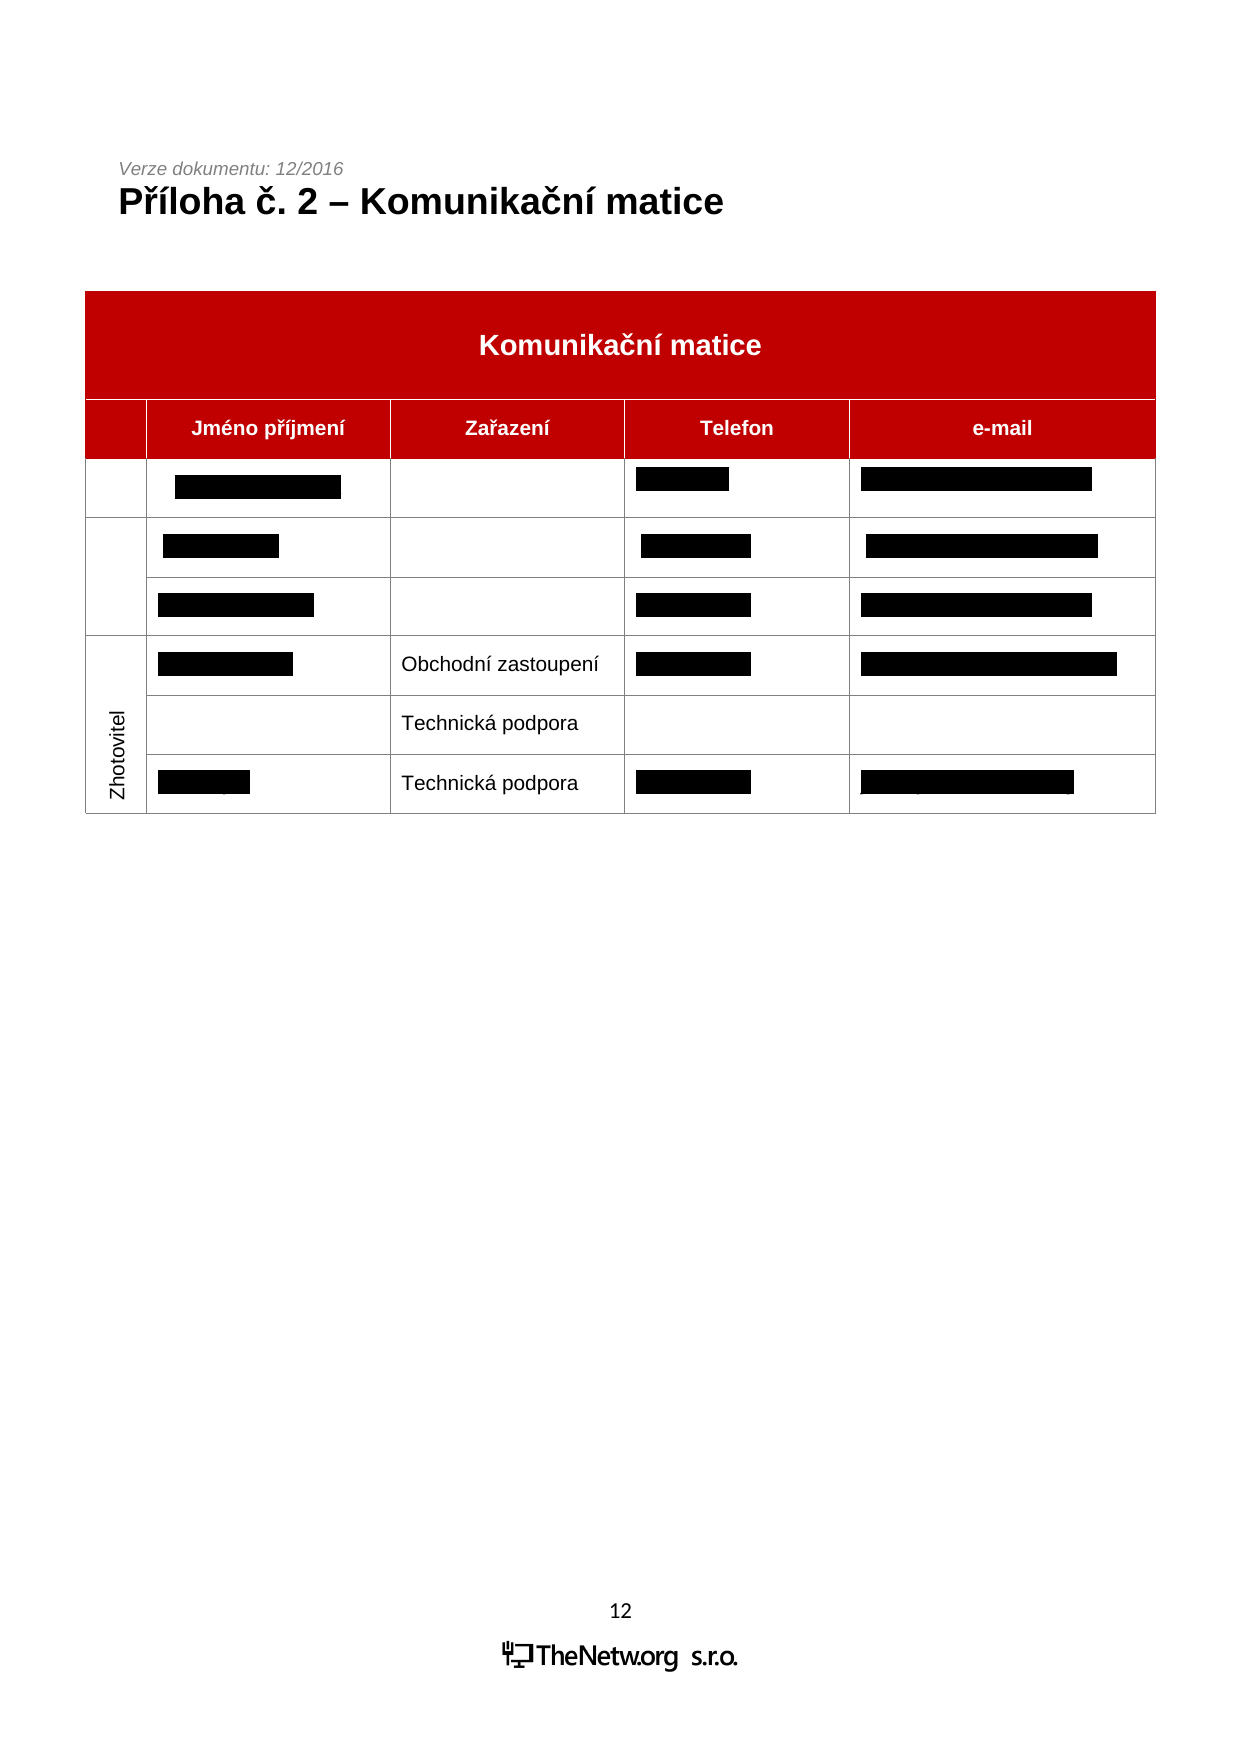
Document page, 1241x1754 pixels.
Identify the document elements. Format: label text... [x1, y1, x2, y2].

table_cell 731 333 454731 333 454 [850, 518, 1155, 576]
table_cell Telefon [625, 400, 849, 458]
table_cell xxxxxxxxxxxxxxxx [147, 459, 390, 517]
table_cell [391, 459, 624, 517]
table_cell 731 333 454731 333 454 [850, 578, 1155, 635]
table_cell Technická podpora [391, 696, 624, 753]
table_cell 739 963 757 [625, 755, 849, 813]
table_cell 731 333731 [625, 518, 849, 576]
picture [501, 1639, 739, 1673]
table_cell 731 333 454 [625, 578, 849, 635]
table_cell tomas.prokop@thenetw.org [850, 636, 1155, 694]
table_cell [86, 518, 146, 635]
table_cell [850, 696, 1155, 753]
table_cell Jan Hájek [147, 755, 390, 813]
table_cell [86, 400, 146, 458]
table_cell Zhotovitel [86, 636, 146, 813]
table_cell [391, 578, 624, 635]
table_header Komunikační matice [86, 293, 1155, 399]
table_cell [391, 518, 624, 576]
table_cell xxxxxxxxx [625, 459, 849, 517]
table_cell [625, 696, 849, 753]
table_cell [86, 459, 146, 517]
table_cell Technická podpora [391, 755, 624, 813]
table_cell [147, 696, 390, 753]
table_cell jan.hajek@thenetw.org [850, 755, 1155, 813]
table_cell 731 333 454 [625, 636, 849, 694]
text Příloha č. 2 – Komunikační matice [118, 179, 1122, 222]
table_cell Tomáš Prokop [147, 636, 390, 694]
table_cell Jméno příjmení [147, 400, 390, 458]
table_cell Zařazení [391, 400, 624, 458]
table_cell Obchodní zastoupení [391, 636, 624, 694]
table_cell 731 333 454731 333 454 [850, 459, 1155, 517]
table_cell 731 333 454 [147, 518, 390, 576]
table_cell e-mail [850, 400, 1155, 458]
table_cell xxxxxxxxxxxxxxx [147, 578, 390, 635]
